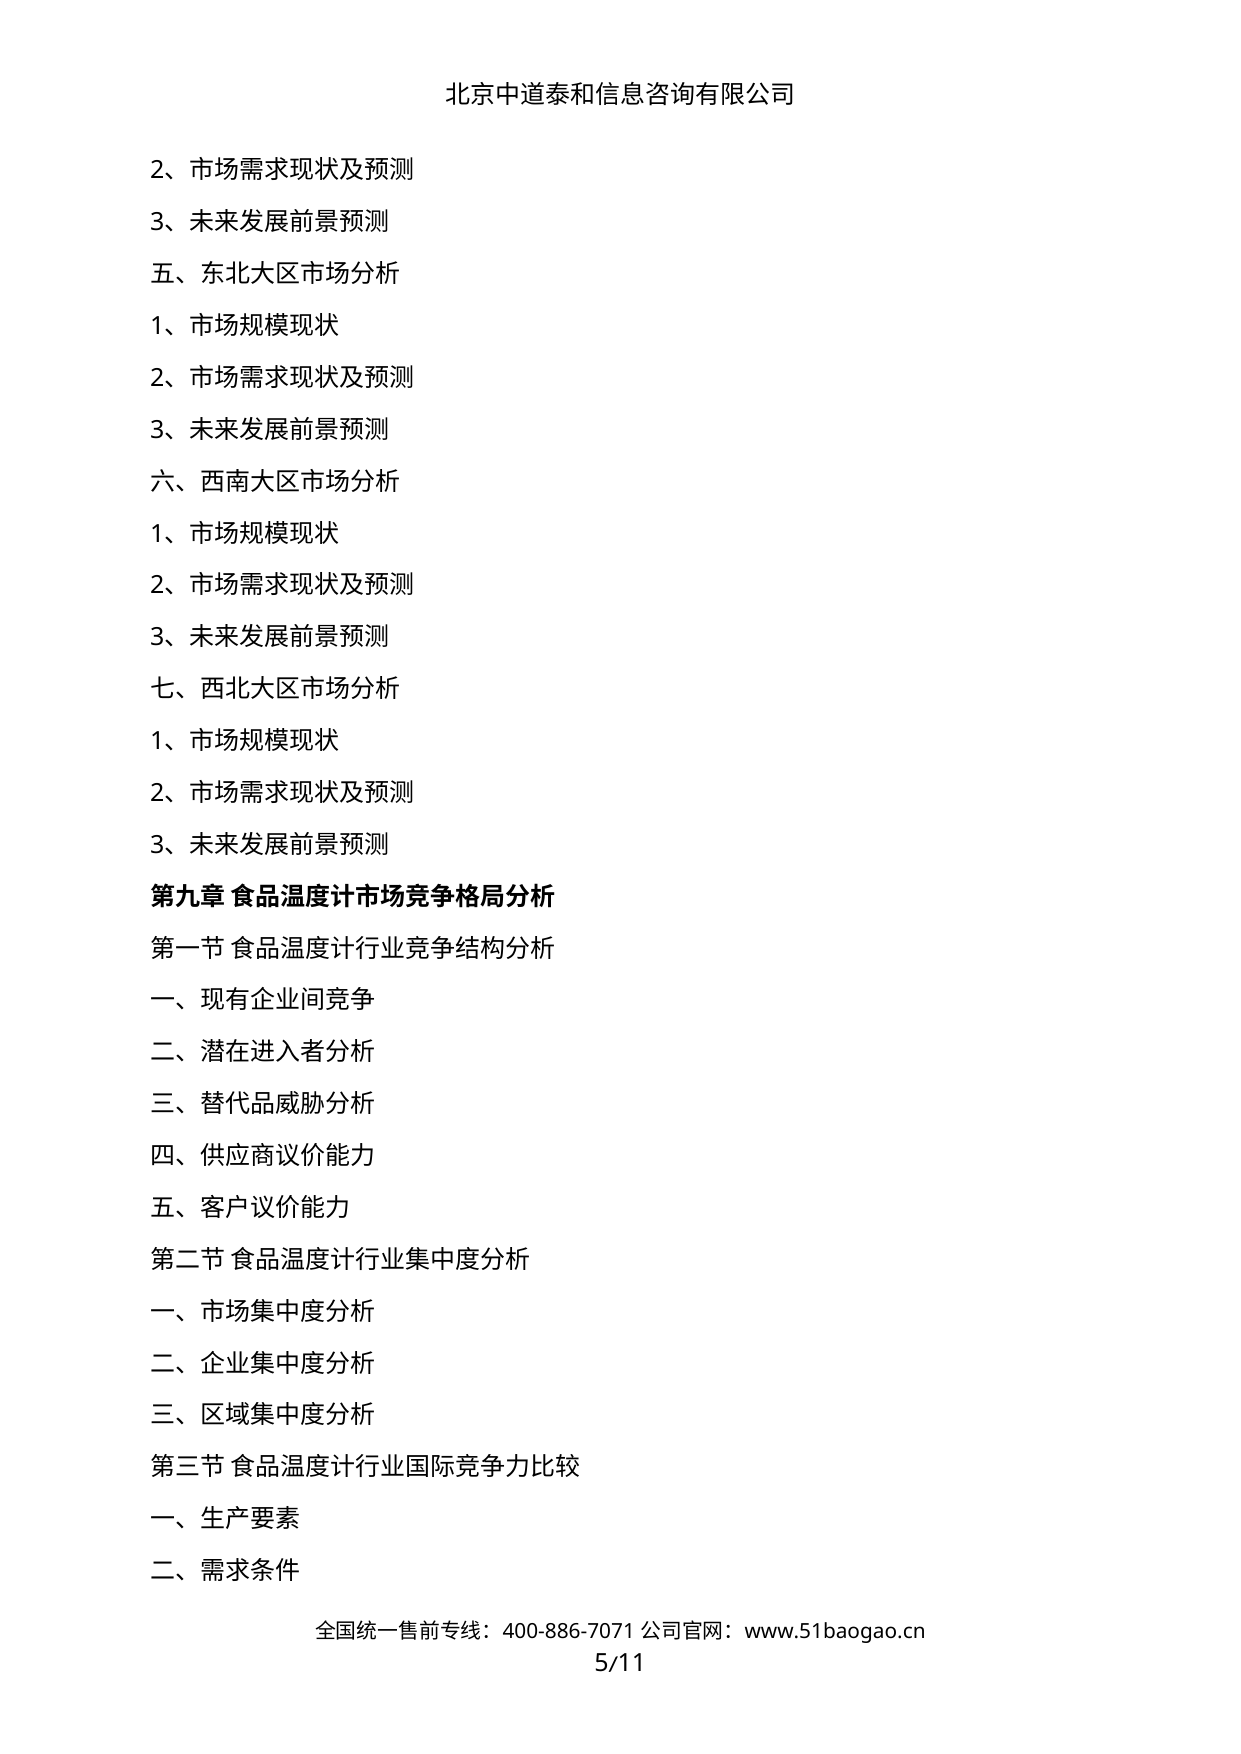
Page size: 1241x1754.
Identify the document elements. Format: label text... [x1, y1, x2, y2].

text 2、市场需求现状及预测 [150, 150, 1090, 186]
text 二、需求条件 [150, 1551, 1090, 1587]
text 1、市场规模现状 [150, 513, 1090, 549]
text 第九章 食品温度计市场竞争格局分析 [150, 876, 1090, 912]
text 3、未来发展前景预测 [150, 824, 1090, 861]
text 3、未来发展前景预测 [150, 617, 1090, 653]
text 一、现有企业间竞争 [150, 980, 1090, 1016]
text 3、未来发展前景预测 [150, 409, 1090, 446]
text 四、供应商议价能力 [150, 1136, 1090, 1172]
text 第二节 食品温度计行业集中度分析 [150, 1239, 1090, 1276]
text 一、市场集中度分析 [150, 1291, 1090, 1327]
text 六、西南大区市场分析 [150, 461, 1090, 497]
text 1、市场规模现状 [150, 306, 1090, 342]
text 七、西北大区市场分析 [150, 669, 1090, 705]
text 三、替代品威胁分析 [150, 1084, 1090, 1120]
text 2、市场需求现状及预测 [150, 772, 1090, 809]
text 1、市场规模现状 [150, 721, 1090, 757]
text 第一节 食品温度计行业竞争结构分析 [150, 928, 1090, 964]
text 五、客户议价能力 [150, 1187, 1090, 1224]
text 2、市场需求现状及预测 [150, 357, 1090, 394]
text 第三节 食品温度计行业国际竞争力比较 [150, 1447, 1090, 1483]
text 二、潜在进入者分析 [150, 1032, 1090, 1068]
text 二、企业集中度分析 [150, 1343, 1090, 1379]
text 一、生产要素 [150, 1499, 1090, 1535]
text 三、区域集中度分析 [150, 1395, 1090, 1431]
text 五、东北大区市场分析 [150, 254, 1090, 290]
text 2、市场需求现状及预测 [150, 565, 1090, 601]
text 3、未来发展前景预测 [150, 202, 1090, 238]
